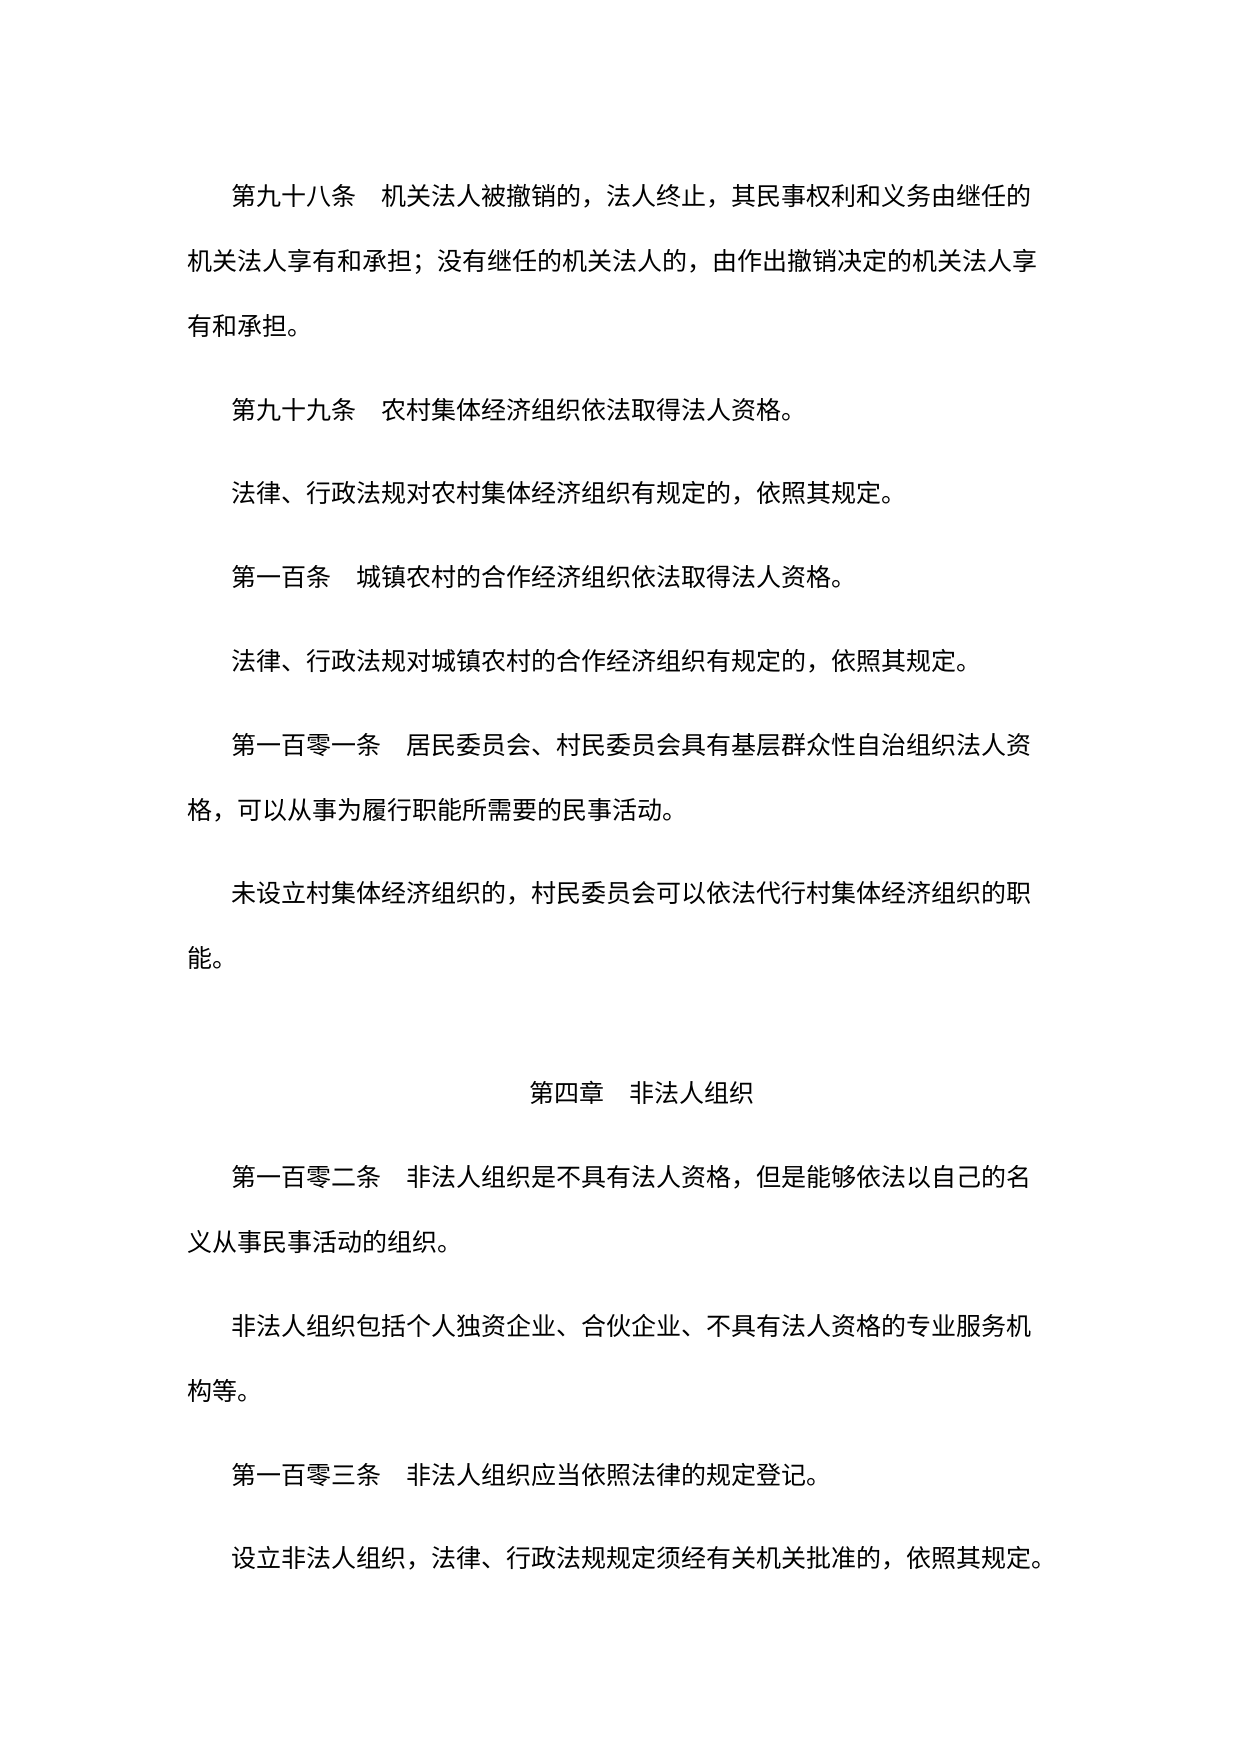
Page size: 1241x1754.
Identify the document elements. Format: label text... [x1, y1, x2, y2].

text 非法人组织包括个人独资企业、合伙企业、不具有法人资格的专业服务机构等。 [187, 1292, 1053, 1422]
text 第一百零三条 非法人组织应当依照法律的规定登记。 [187, 1441, 1053, 1506]
text 第九十九条 农村集体经济组织依法取得法人资格。 [187, 376, 1053, 441]
text 未设立村集体经济组织的，村民委员会可以依法代行村集体经济组织的职能。 [187, 859, 1053, 989]
text 第一百零二条 非法人组织是不具有法人资格，但是能够依法以自己的名义从事民事活动的组织。 [187, 1143, 1053, 1273]
text 第四章 非法人组织 [187, 1059, 1053, 1124]
text 法律、行政法规对城镇农村的合作经济组织有规定的，依照其规定。 [187, 627, 1053, 692]
text 第一百零一条 居民委员会、村民委员会具有基层群众性自治组织法人资格，可以从事为履行职能所需要的民事活动。 [187, 711, 1053, 841]
text 第九十八条 机关法人被撤销的，法人终止，其民事权利和义务由继任的机关法人享有和承担；没有继任的机关法人的，由作出撤销决定的机关法人享有和承担。 [187, 162, 1053, 357]
text 第一百条 城镇农村的合作经济组织依法取得法人资格。 [187, 543, 1053, 608]
text 法律、行政法规对农村集体经济组织有规定的，依照其规定。 [187, 459, 1053, 524]
text 设立非法人组织，法律、行政法规规定须经有关机关批准的，依照其规定。 [187, 1524, 1053, 1589]
